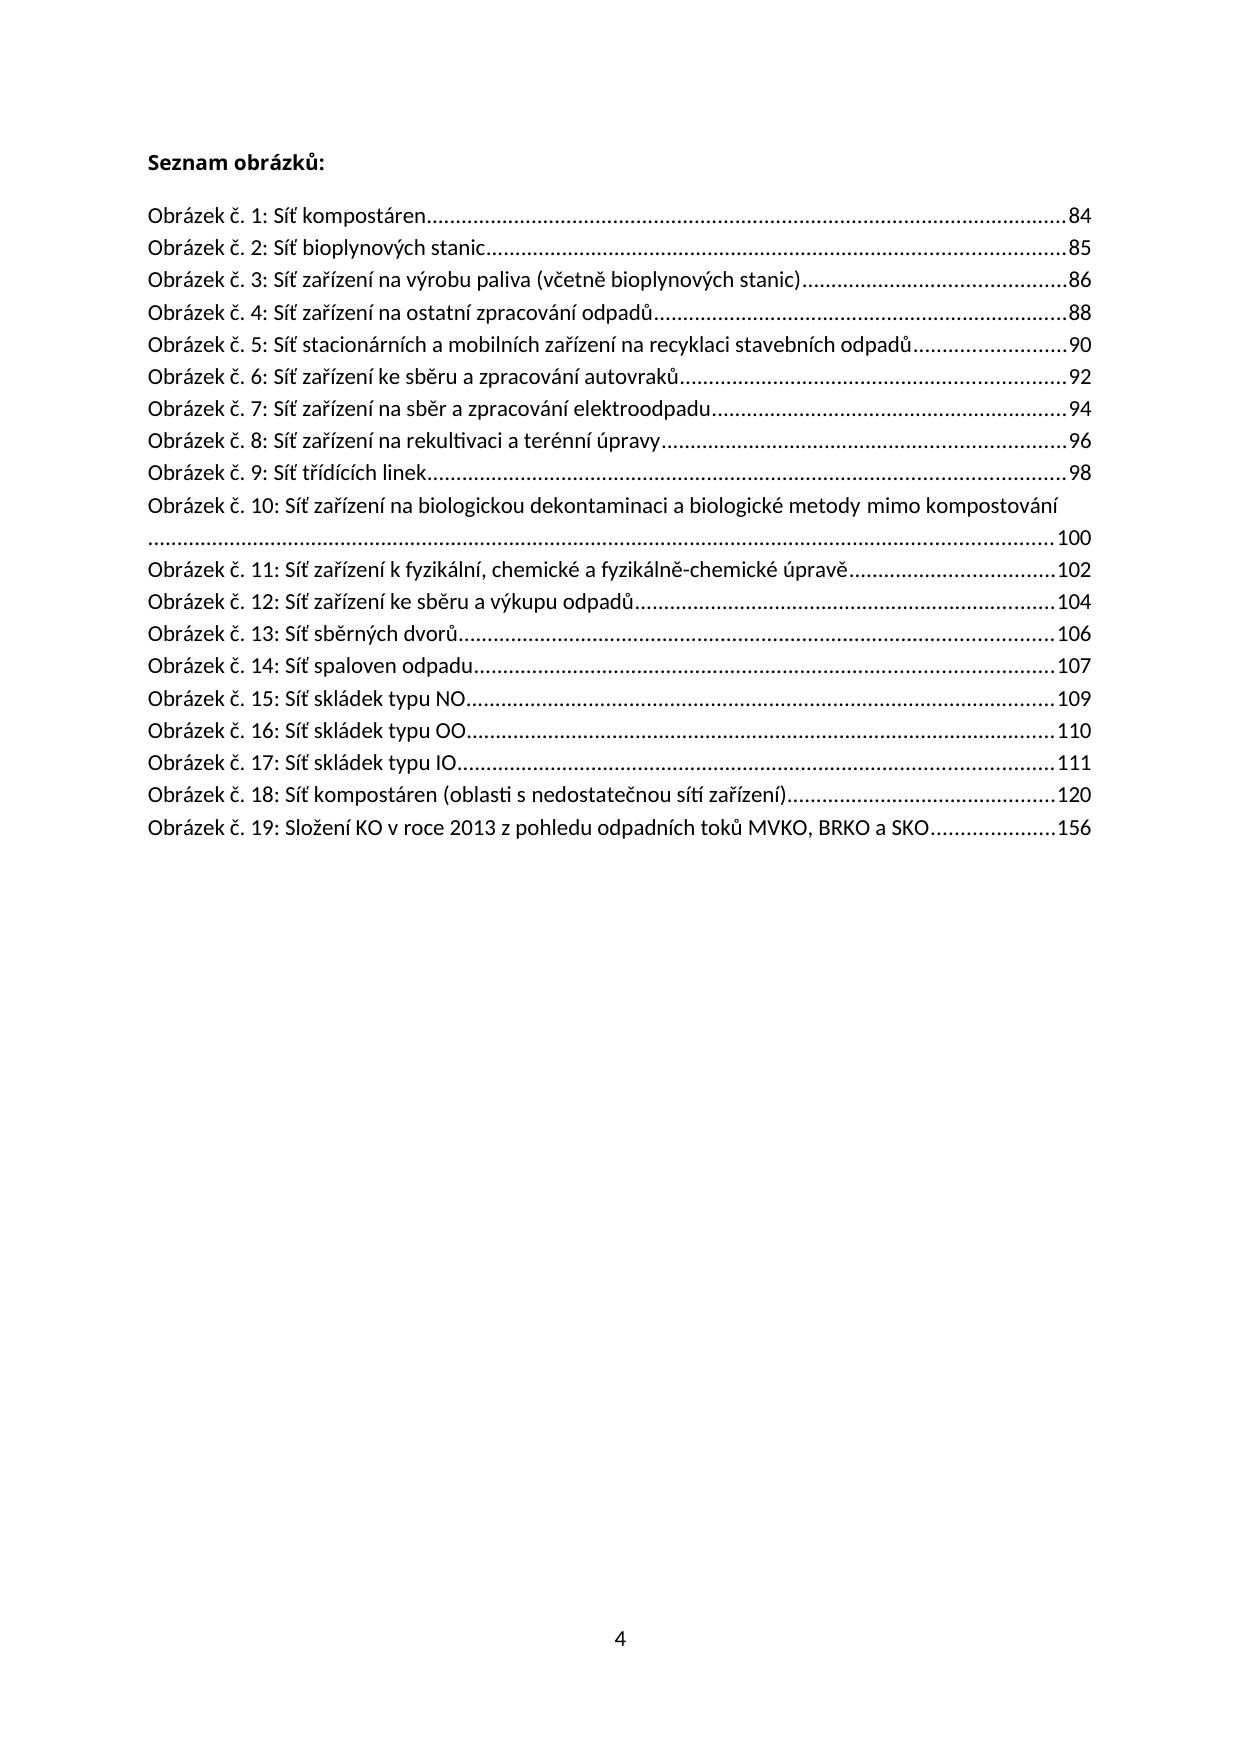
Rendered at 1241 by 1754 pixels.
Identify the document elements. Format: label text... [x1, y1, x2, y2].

text Obrázek č. 13: Síť sběrných dvorů 106 [148, 619, 1093, 647]
text Obrázek č. 8: Síť zařízení na rekultivaci a terénní úpravy 96 [148, 426, 1093, 454]
text Obrázek č. 1: Síť kompostáren 84 [148, 201, 1093, 229]
text Obrázek č. 10: Síť zařízení na biologickou dekontaminaci a biologické metody mimo kompostování 100 [148, 491, 1093, 551]
text Obrázek č. 16: Síť skládek typu OO 110 [148, 716, 1093, 744]
text Obrázek č. 2: Síť bioplynových stanic 85 [148, 233, 1093, 261]
text Obrázek č. 3: Síť zařízení na výrobu paliva (včetně bioplynových stanic) 86 [148, 265, 1093, 293]
text Obrázek č. 6: Síť zařízení ke sběru a zpracování autovraků 92 [148, 362, 1093, 390]
text Obrázek č. 19: Složení KO v roce 2013 z pohledu odpadních toků MVKO, BRKO a SKO 156 [148, 813, 1093, 841]
text Obrázek č. 5: Síť stacionárních a mobilních zařízení na recyklaci stavebních odpadů 90 [148, 330, 1093, 358]
text Obrázek č. 11: Síť zařízení k fyzikální, chemické a fyzikálně-chemické úpravě 102 [148, 555, 1093, 583]
text Obrázek č. 17: Síť skládek typu IO 111 [148, 748, 1093, 776]
text Obrázek č. 14: Síť spaloven odpadu 107 [148, 652, 1093, 680]
text Obrázek č. 18: Síť kompostáren (oblasti s nedostatečnou sítí zařízení) 120 [148, 780, 1093, 808]
text Seznam obrázků: [148, 148, 1093, 176]
text Obrázek č. 7: Síť zařízení na sběr a zpracování elektroodpadu 94 [148, 394, 1093, 422]
text Obrázek č. 9: Síť třídících linek 98 [148, 458, 1093, 487]
text Obrázek č. 12: Síť zařízení ke sběru a výkupu odpadů 104 [148, 587, 1093, 615]
text Obrázek č. 4: Síť zařízení na ostatní zpracování odpadů 88 [148, 298, 1093, 326]
text Obrázek č. 15: Síť skládek typu NO 109 [148, 684, 1093, 712]
